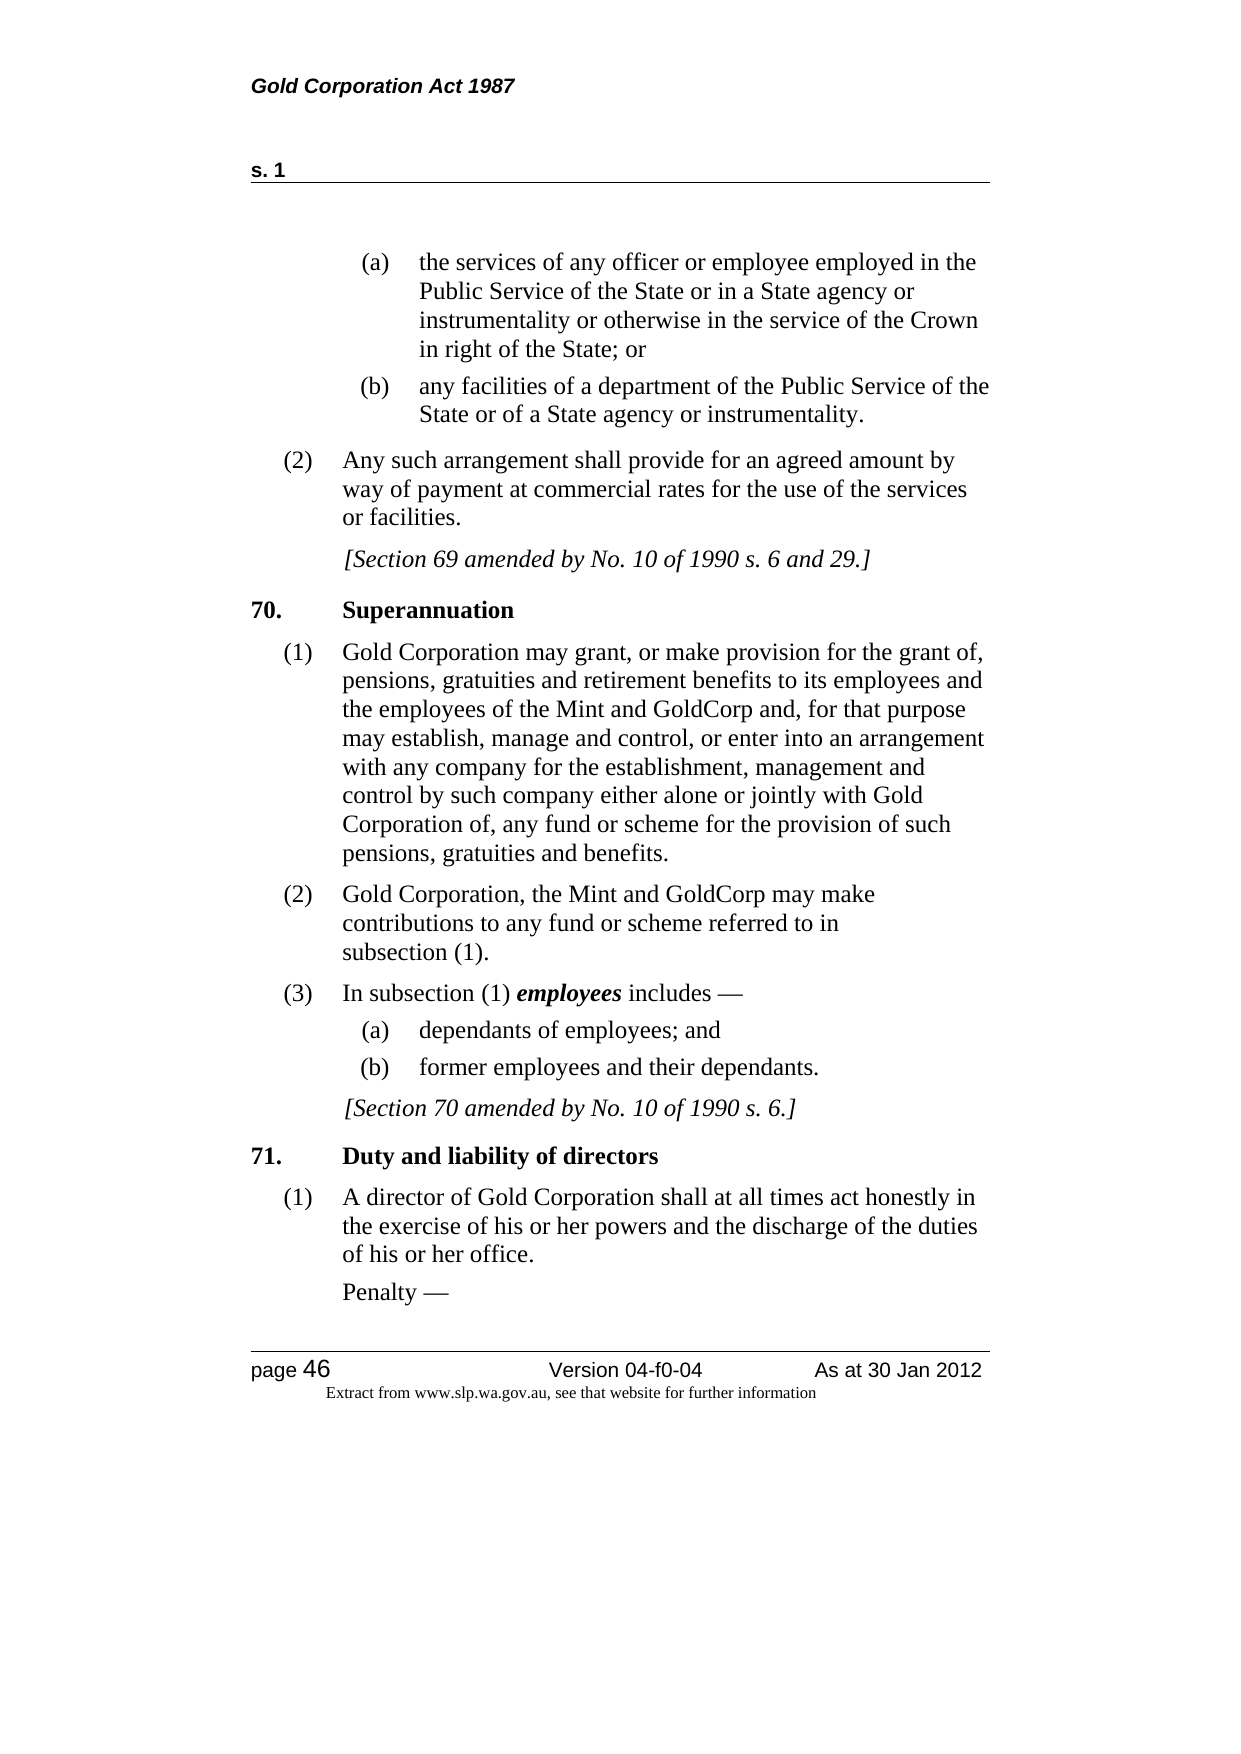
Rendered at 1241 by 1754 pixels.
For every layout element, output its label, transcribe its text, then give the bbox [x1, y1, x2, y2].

text [Section 70 amended by No. 10 of 1990 s. 6.] [251, 1093, 990, 1122]
text (a) the services of any officer or employee employed in the Public Service of the State or in a State agency or instrumentality or otherwise in the service of the Crown in right of the State; or [251, 247, 990, 362]
subtitle 71. Duty and liability of directors [251, 1141, 990, 1169]
text (3) In subsection (1) employees includes — [251, 978, 990, 1007]
text (b) former employees and their dependants. [251, 1052, 990, 1081]
text (2) Any such arrangement shall provide for an agreed amount by way of payment at commercial rates for the use of the services or facilities. [251, 445, 990, 531]
text Penalty — [251, 1277, 990, 1305]
text (1) A director of Gold Corporation shall at all times act honestly in the exercise of his or her powers and the discharge of the duties of his or her office. [251, 1182, 990, 1268]
text (1) Gold Corporation may grant, or make provision for the grant of, pensions, gratuities and retirement benefits to its employees and the employees of the Mint and GoldCorp and, for that purpose may establish, manage and control, or enter into an arrangement with any company for the establishment, management and control by such company either alone or jointly with Gold Corporation of, any fund or scheme for the provision of such pensions, gratuities and benefits. [251, 637, 990, 867]
text (2) Gold Corporation, the Mint and GoldCorp may make contributions to any fund or scheme referred to in subsection (1). [251, 879, 990, 965]
text [Section 69 amended by No. 10 of 1990 s. 6 and 29.] [251, 544, 990, 572]
subtitle 70. Superannuation [251, 595, 990, 624]
text (a) dependants of employees; and [251, 1015, 990, 1044]
text (b) any facilities of a department of the Public Service of the State or of a State agency or instrumentality. [251, 371, 990, 428]
